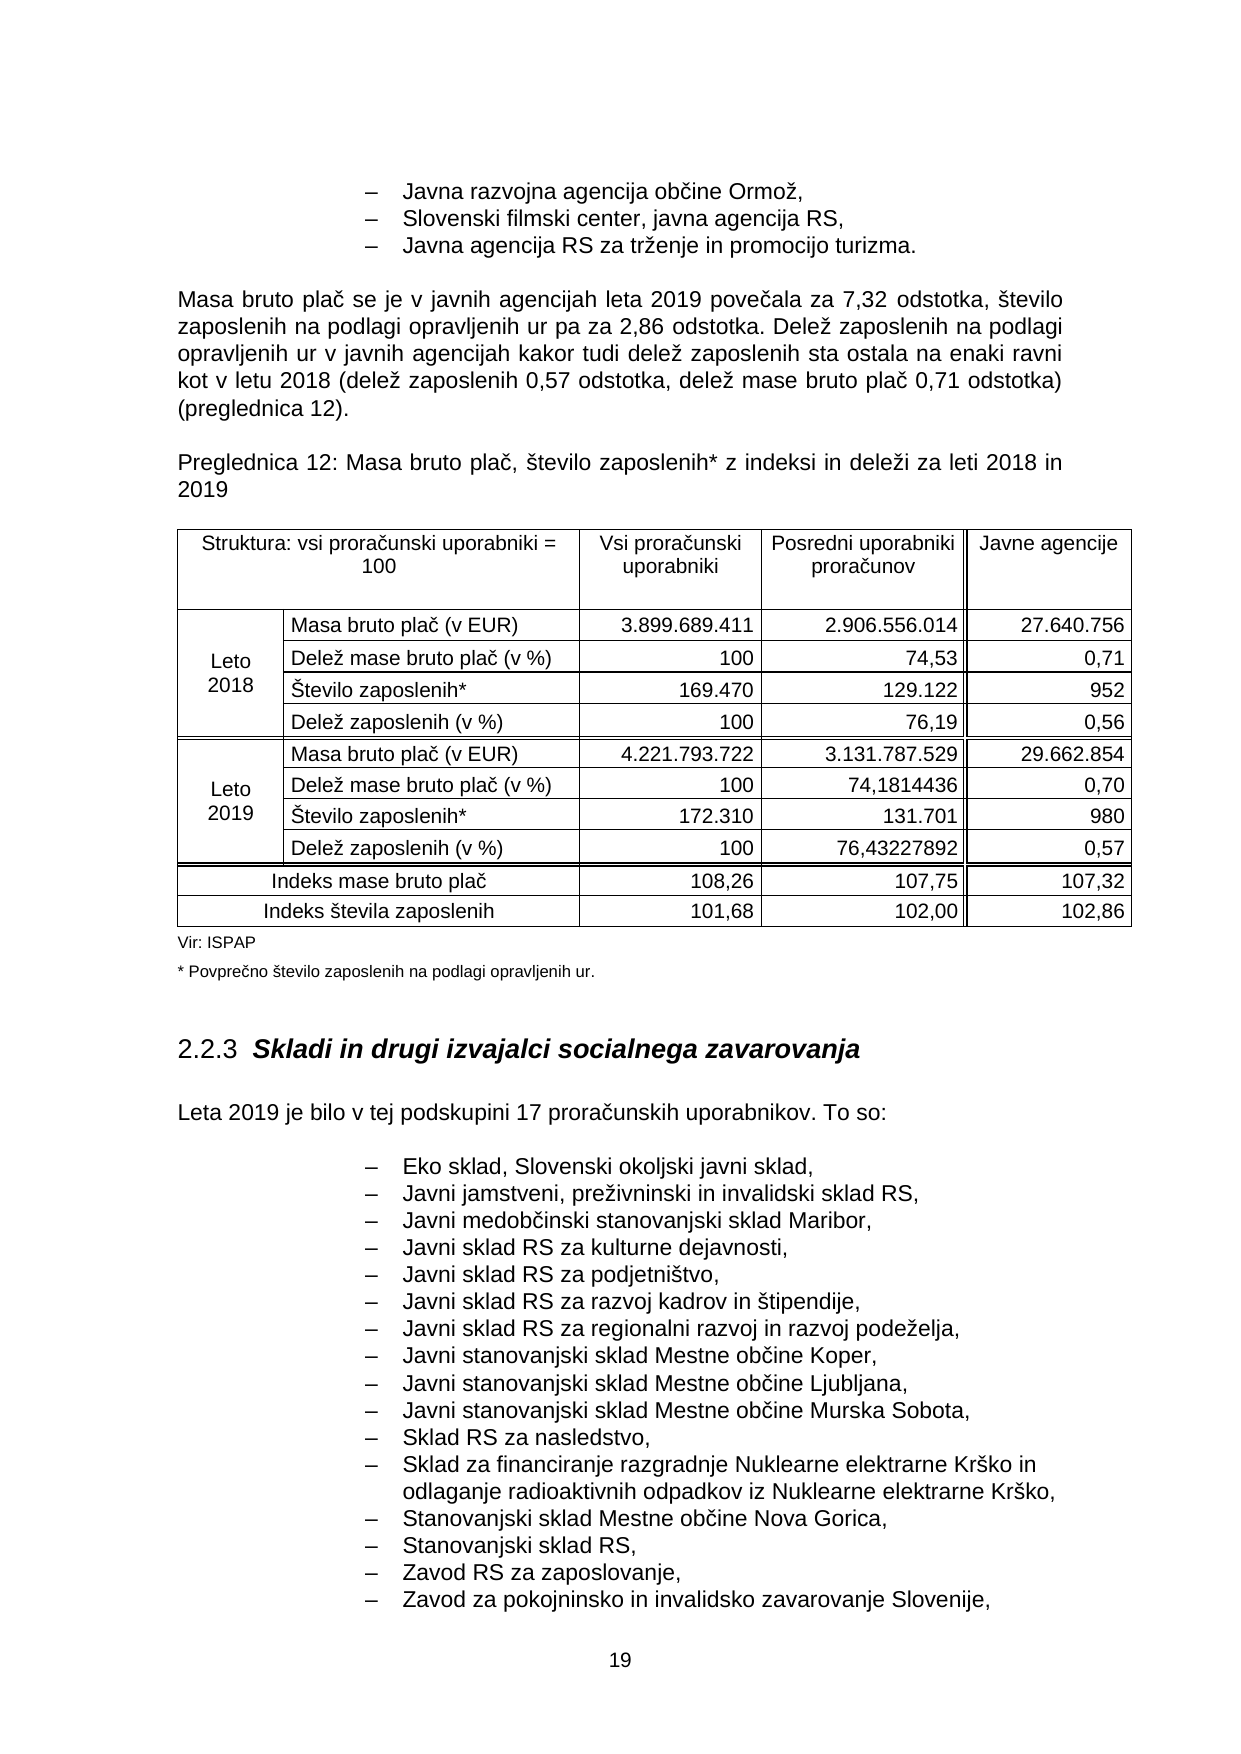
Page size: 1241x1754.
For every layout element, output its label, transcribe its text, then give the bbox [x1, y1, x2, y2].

table_cell 3.899.689.411 [580, 610, 761, 640]
table_cell 108,26 [580, 867, 761, 895]
text Masa bruto plač se je v javnih agencijah leta 2019 povečala za 7,32 odstotka, število zaposlenih na podlagi opravljenih ur pa za 2,86 odstotka. Delež zaposlenih na podlagi opravljenih ur v javnih agencijah kakor tudi delež zaposlenih sta ostala na enaki ravni kot v letu 2018 (delež zaposlenih 0,57 odstotka, delež mase bruto plač 0,71 odstotka) (preglednica 12). [177, 286, 1063, 421]
text * Povprečno število zaposlenih na podlagi opravljenih ur. [177, 954, 1063, 981]
table_cell Masa bruto plač (v EUR) [284, 740, 579, 767]
table_cell Delež mase bruto plač (v %) [284, 641, 579, 671]
table_cell 74,1814436 [762, 768, 963, 798]
list Zavod za pokojninsko in invalidsko zavarovanje Slovenije, [365, 1586, 1063, 1613]
table_header Javne agencije [968, 530, 1131, 609]
table_cell Delež zaposlenih (v %) [284, 830, 579, 862]
table_cell 0,70 [968, 768, 1131, 798]
table_cell 169.470 [580, 673, 761, 703]
table_cell 952 [968, 673, 1131, 703]
table_cell 27.640.756 [968, 610, 1131, 640]
subtitle Skladi in drugi izvajalci socialnega zavarovanja [177, 1033, 1063, 1065]
list Javni jamstveni, preživninski in invalidski sklad RS, [365, 1179, 1063, 1206]
table_header Struktura: vsi proračunski uporabniki = 100 [178, 530, 579, 609]
table_cell 29.662.854 [968, 740, 1131, 767]
table_cell 76,19 [762, 704, 963, 736]
table_cell Indeks števila zaposlenih [178, 896, 579, 926]
list Slovenski filmski center, javna agencija RS, [365, 204, 1063, 231]
table_cell 100 [580, 641, 761, 671]
table_cell 74,53 [762, 641, 963, 671]
table_cell 0,71 [968, 641, 1131, 671]
table_cell 107,75 [762, 867, 963, 895]
table_cell 107,32 [968, 867, 1131, 895]
table_cell 102,00 [762, 896, 963, 926]
table_cell Masa bruto plač (v EUR) [284, 610, 579, 640]
list Javni stanovanjski sklad Mestne občine Ljubljana, [365, 1369, 1063, 1396]
table_cell 101,68 [580, 896, 761, 926]
table_cell 100 [580, 830, 761, 862]
table_cell Leto 2018 [178, 610, 283, 736]
text Leta 2019 je bilo v tej podskupini 17 proračunskih uporabnikov. To so: [177, 1098, 1063, 1125]
list Stanovanjski sklad RS, [365, 1531, 1063, 1558]
table_cell Leto 2019 [178, 740, 283, 862]
list Eko sklad, Slovenski okoljski javni sklad, [365, 1152, 1063, 1179]
list Sklad za financiranje razgradnje Nuklearne elektrarne Krško in odlaganje radioaktivnih odpadkov iz Nuklearne elektrarne Krško, [365, 1450, 1063, 1504]
list Sklad RS za nasledstvo, [365, 1423, 1063, 1450]
table_cell 0,57 [968, 830, 1131, 862]
table_cell Indeks mase bruto plač [178, 867, 579, 895]
table_cell 0,56 [968, 704, 1131, 736]
list Javni sklad RS za razvoj kadrov in štipendije, [365, 1288, 1063, 1315]
table_cell Število zaposlenih* [284, 673, 579, 703]
table_cell 2.906.556.014 [762, 610, 963, 640]
table_cell Število zaposlenih* [284, 799, 579, 829]
table_cell 3.131.787.529 [762, 740, 963, 767]
table_cell 172.310 [580, 799, 761, 829]
text Preglednica 12: Masa bruto plač, število zaposlenih* z indeksi in deleži za leti 2018 in 2019 [177, 448, 1063, 502]
list Javni sklad RS za podjetništvo, [365, 1261, 1063, 1288]
table_cell 129.122 [762, 673, 963, 703]
text Vir: ISPAP [177, 927, 1063, 954]
list Javni stanovanjski sklad Mestne občine Murska Sobota, [365, 1396, 1063, 1423]
list Javni sklad RS za regionalni razvoj in razvoj podeželja, [365, 1315, 1063, 1342]
table_cell 4.221.793.722 [580, 740, 761, 767]
table_header Posredni uporabniki proračunov [762, 530, 963, 609]
table_cell 102,86 [968, 896, 1131, 926]
table_cell 131.701 [762, 799, 963, 829]
table_cell 100 [580, 704, 761, 736]
table_cell Delež zaposlenih (v %) [284, 704, 579, 736]
table_cell 76,43227892 [762, 830, 963, 862]
list Stanovanjski sklad Mestne občine Nova Gorica, [365, 1504, 1063, 1531]
list Javna agencija RS za trženje in promocijo turizma. [365, 231, 1063, 258]
list Javni stanovanjski sklad Mestne občine Koper, [365, 1342, 1063, 1369]
table_cell 100 [580, 768, 761, 798]
table_cell Delež mase bruto plač (v %) [284, 768, 579, 798]
table_cell 980 [968, 799, 1131, 829]
list Zavod RS za zaposlovanje, [365, 1558, 1063, 1586]
table_header Vsi proračunski uporabniki [580, 530, 761, 609]
list Javna razvojna agencija občine Ormož, [365, 177, 1063, 204]
list Javni medobčinski stanovanjski sklad Maribor, [365, 1206, 1063, 1233]
list Javni sklad RS za kulturne dejavnosti, [365, 1233, 1063, 1261]
